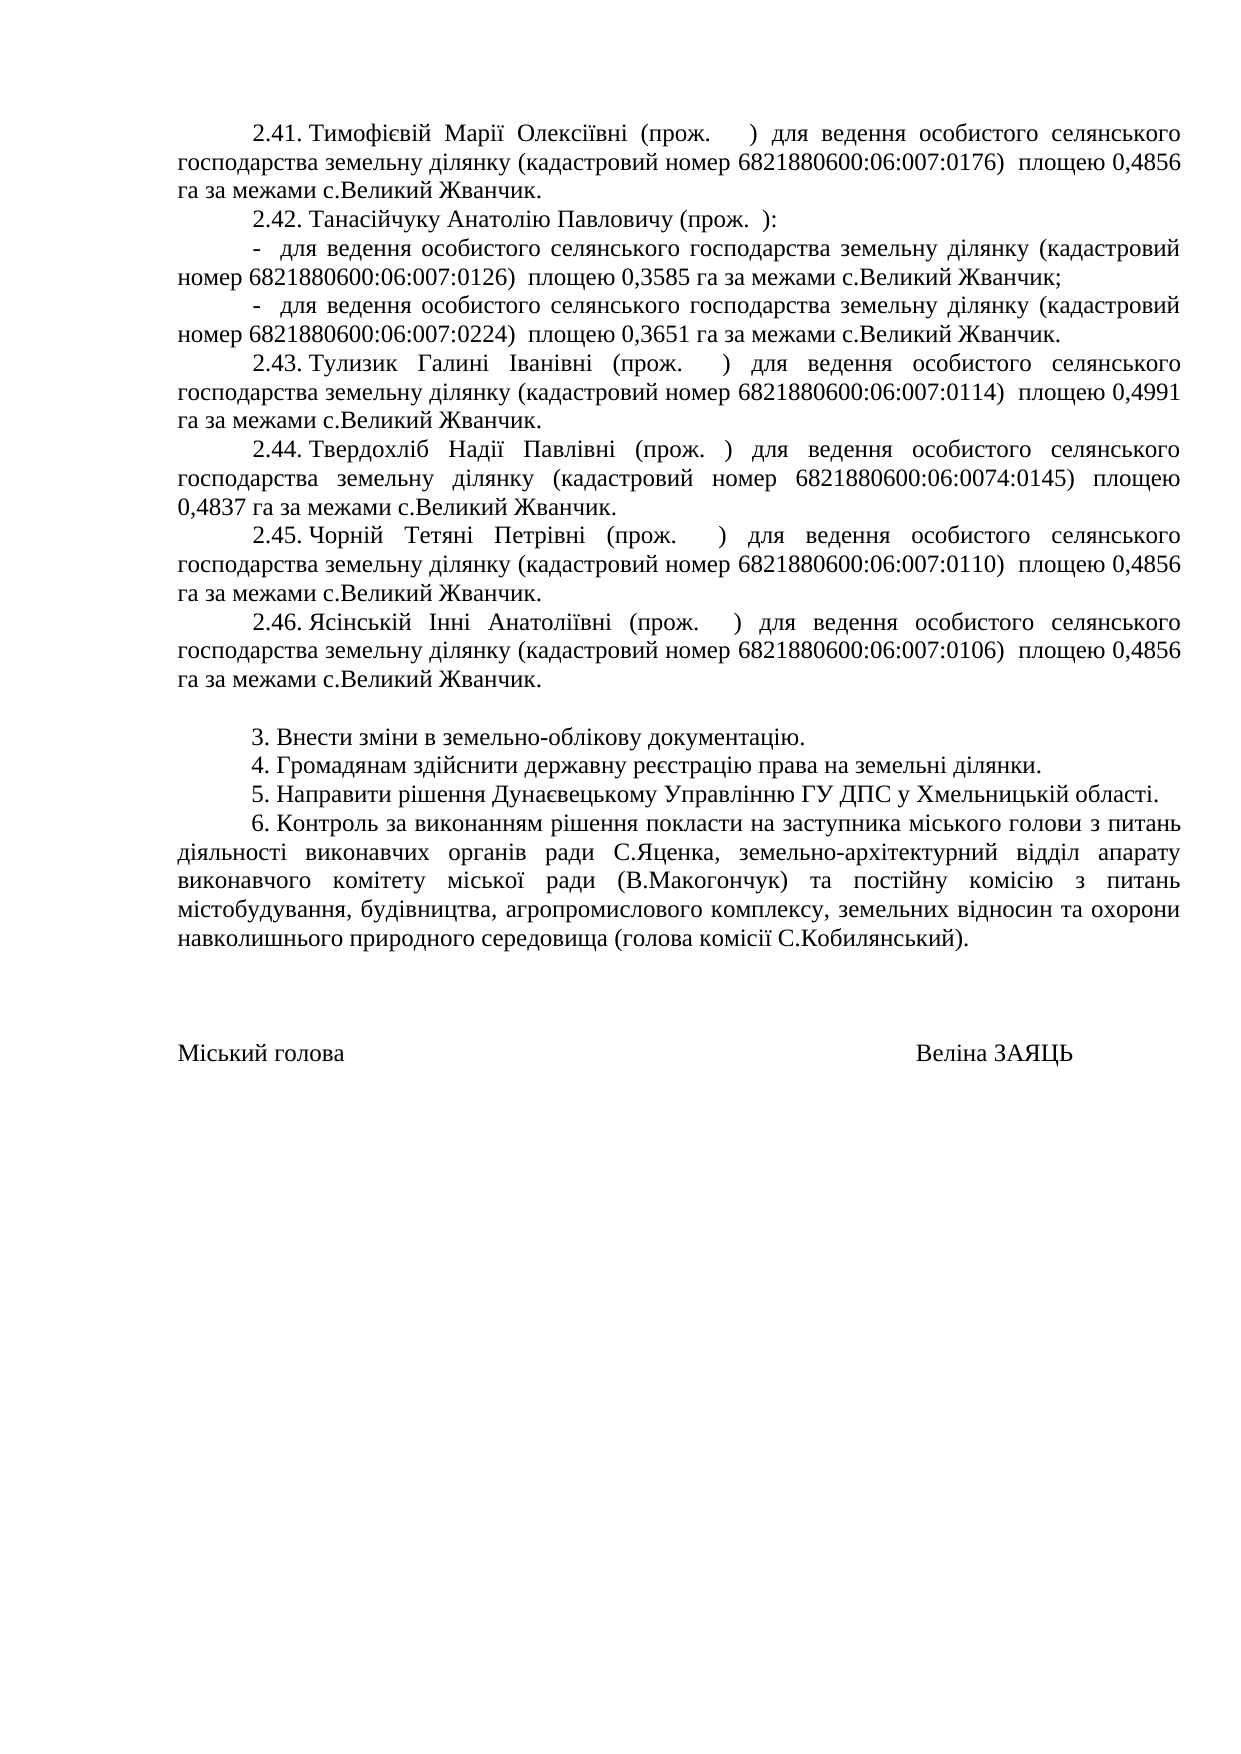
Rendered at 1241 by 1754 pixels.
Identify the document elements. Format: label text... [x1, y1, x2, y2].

text 2.45. Чорній Тетяні Петрівні (прож. ) для ведення особистого селянського господарства земельну ділянку (кадастровий номер 6821880600:06:007:0110) площею 0,4856 га за межами с.Великий Жванчик. [177, 521, 1181, 607]
text - для ведення особистого селянського господарства земельну ділянку (кадастровий номер 6821880600:06:007:0126) площею 0,3585 га за межами с.Великий Жванчик; [177, 233, 1181, 291]
text 4. Громадянам здійснити державну реєстрацію права на земельні ділянки. [177, 751, 1181, 779]
text 2.41. Тимофієвій Марії Олексіївні (прож. ) для ведення особистого селянського господарства земельну ділянку (кадастровий номер 6821880600:06:007:0176) площею 0,4856 га за межами с.Великий Жванчик. [177, 118, 1181, 204]
text - для ведення особистого селянського господарства земельну ділянку (кадастровий номер 6821880600:06:007:0224) площею 0,3651 га за межами с.Великий Жванчик. [177, 291, 1181, 348]
text 6. Контроль за виконанням рішення покласти на заступника міського голови з питань діяльності виконавчих органів ради С.Яценка, земельно-архітектурний відділ апарату виконавчого комітету міської ради (В.Макогончук) та постійну комісію з питань містобудування, будівництва, агропромислового комплексу, земельних відносин та охорони навколишнього природного середовища (голова комісії С.Кобилянський). [177, 808, 1181, 952]
text 2.46. Ясінській Інні Анатоліївні (прож. ) для ведення особистого селянського господарства земельну ділянку (кадастровий номер 6821880600:06:007:0106) площею 0,4856 га за межами с.Великий Жванчик. [177, 607, 1181, 693]
text 2.44. Твердохліб Надії Павлівні (прож. ) для ведення особистого селянського господарства земельну ділянку (кадастровий номер 6821880600:06:0074:0145) площею 0,4837 га за межами с.Великий Жванчик. [177, 434, 1181, 521]
text 2.42. Танасійчуку Анатолію Павловичу (прож. ): [177, 204, 1181, 233]
text 3. Внести зміни в земельно-облікову документацію. [177, 722, 1181, 751]
text Міський голова Веліна ЗАЯЦЬ [177, 1038, 1181, 1067]
text 5. Направити рішення Дунаєвецькому Управлінню ГУ ДПС у Хмельницькій області. [177, 779, 1181, 808]
text 2.43. Тулизик Галині Іванівні (прож. ) для ведення особистого селянського господарства земельну ділянку (кадастровий номер 6821880600:06:007:0114) площею 0,4991 га за межами с.Великий Жванчик. [177, 348, 1181, 434]
